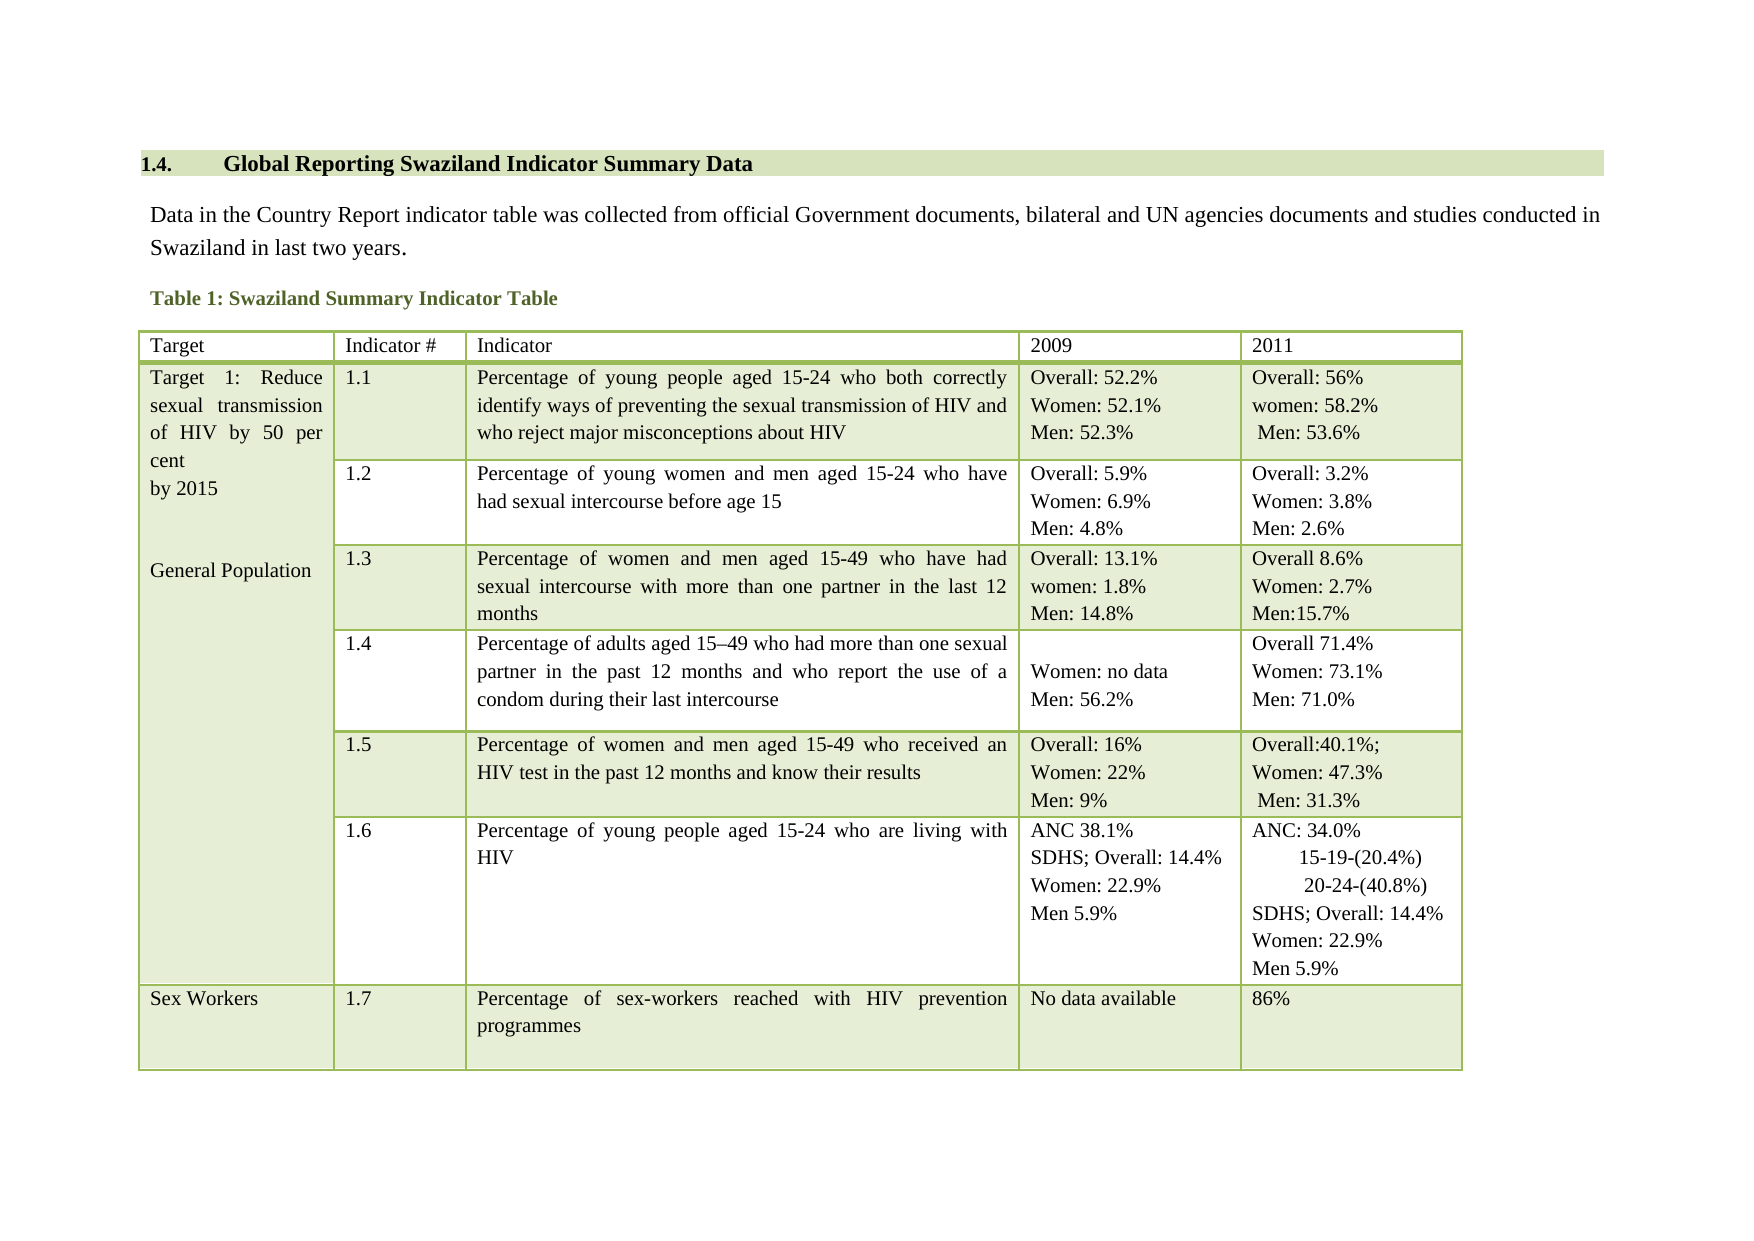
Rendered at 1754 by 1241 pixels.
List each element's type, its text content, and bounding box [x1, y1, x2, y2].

table_header Target [140, 333, 333, 360]
table_cell Percentage of young people aged 15-24 who both correctly identify ways of preventing the sexual transmission of HIV and who reject major misconceptions about HIV [467, 365, 1018, 459]
table_cell No data available [1020, 986, 1240, 1068]
table_cell ANC: 34.0% 15-19-(20.4%) 20-24-(40.8%) SDHS; Overall: 14.4% Women: 22.9% Men 5.9% [1242, 818, 1461, 983]
text Data in the Country Report indicator table was collected from official Government documents, bilateral and UN agencies documents and studies conducted in Swaziland in last two years. [150, 201, 1604, 260]
table_cell Percentage of women and men aged 15-49 who received an HIV test in the past 12 months and know their results [467, 733, 1018, 816]
table_cell Percentage of young women and men aged 15-24 who have had sexual intercourse before age 15 [467, 461, 1018, 544]
table_cell Overall 71.4% Women: 73.1% Men: 71.0% [1242, 631, 1461, 730]
table_cell Overall: 5.9% Women: 6.9% Men: 4.8% [1020, 461, 1240, 544]
table_cell Overall: 56% women: 58.2% Men: 53.6% [1242, 365, 1461, 459]
table_cell Percentage of adults aged 15–49 who had more than one sexual partner in the past 12 months and who report the use of a condom during their last intercourse [467, 631, 1018, 730]
table_cell 1.4 [335, 631, 465, 730]
table_cell Target 1: Reduce sexual transmission of HIV by 50 per cent by 2015 General Population [140, 365, 333, 983]
table_cell 1.1 [335, 365, 465, 459]
table_cell ANC 38.1% SDHS; Overall: 14.4% Women: 22.9% Men 5.9% [1020, 818, 1240, 983]
table_cell Overall: 52.2% Women: 52.1% Men: 52.3% [1020, 365, 1240, 459]
table_header Indicator # [335, 333, 465, 360]
text Table 1: Swaziland Summary Indicator Table [150, 286, 1604, 309]
table_header Indicator [467, 333, 1018, 360]
table_cell 1.7 [335, 986, 465, 1068]
table_header 2011 [1242, 333, 1461, 360]
table_cell Percentage of women and men aged 15-49 who have had sexual intercourse with more than one partner in the last 12 months [467, 546, 1018, 629]
table_cell Overall: 13.1% women: 1.8% Men: 14.8% [1020, 546, 1240, 629]
table_cell 86% [1242, 986, 1461, 1068]
table_cell Women: no data Men: 56.2% [1020, 631, 1240, 730]
table_cell 1.5 [335, 733, 465, 816]
table_cell Percentage of sex-workers reached with HIV prevention programmes [467, 986, 1018, 1068]
table_cell Overall 8.6% Women: 2.7% Men:15.7% [1242, 546, 1461, 629]
table_cell 1.6 [335, 818, 465, 983]
table_cell Sex Workers [140, 986, 333, 1068]
table_cell Percentage of young people aged 15-24 who are living with HIV [467, 818, 1018, 983]
table_cell 1.2 [335, 461, 465, 544]
table_header 2009 [1020, 333, 1240, 360]
list Global Reporting Swaziland Indicator Summary Data [141, 150, 1604, 176]
table_cell 1.3 [335, 546, 465, 629]
table_cell Overall: 3.2% Women: 3.8% Men: 2.6% [1242, 461, 1461, 544]
table_cell Overall:40.1%; Women: 47.3% Men: 31.3% [1242, 733, 1461, 816]
table_cell Overall: 16% Women: 22% Men: 9% [1020, 733, 1240, 816]
